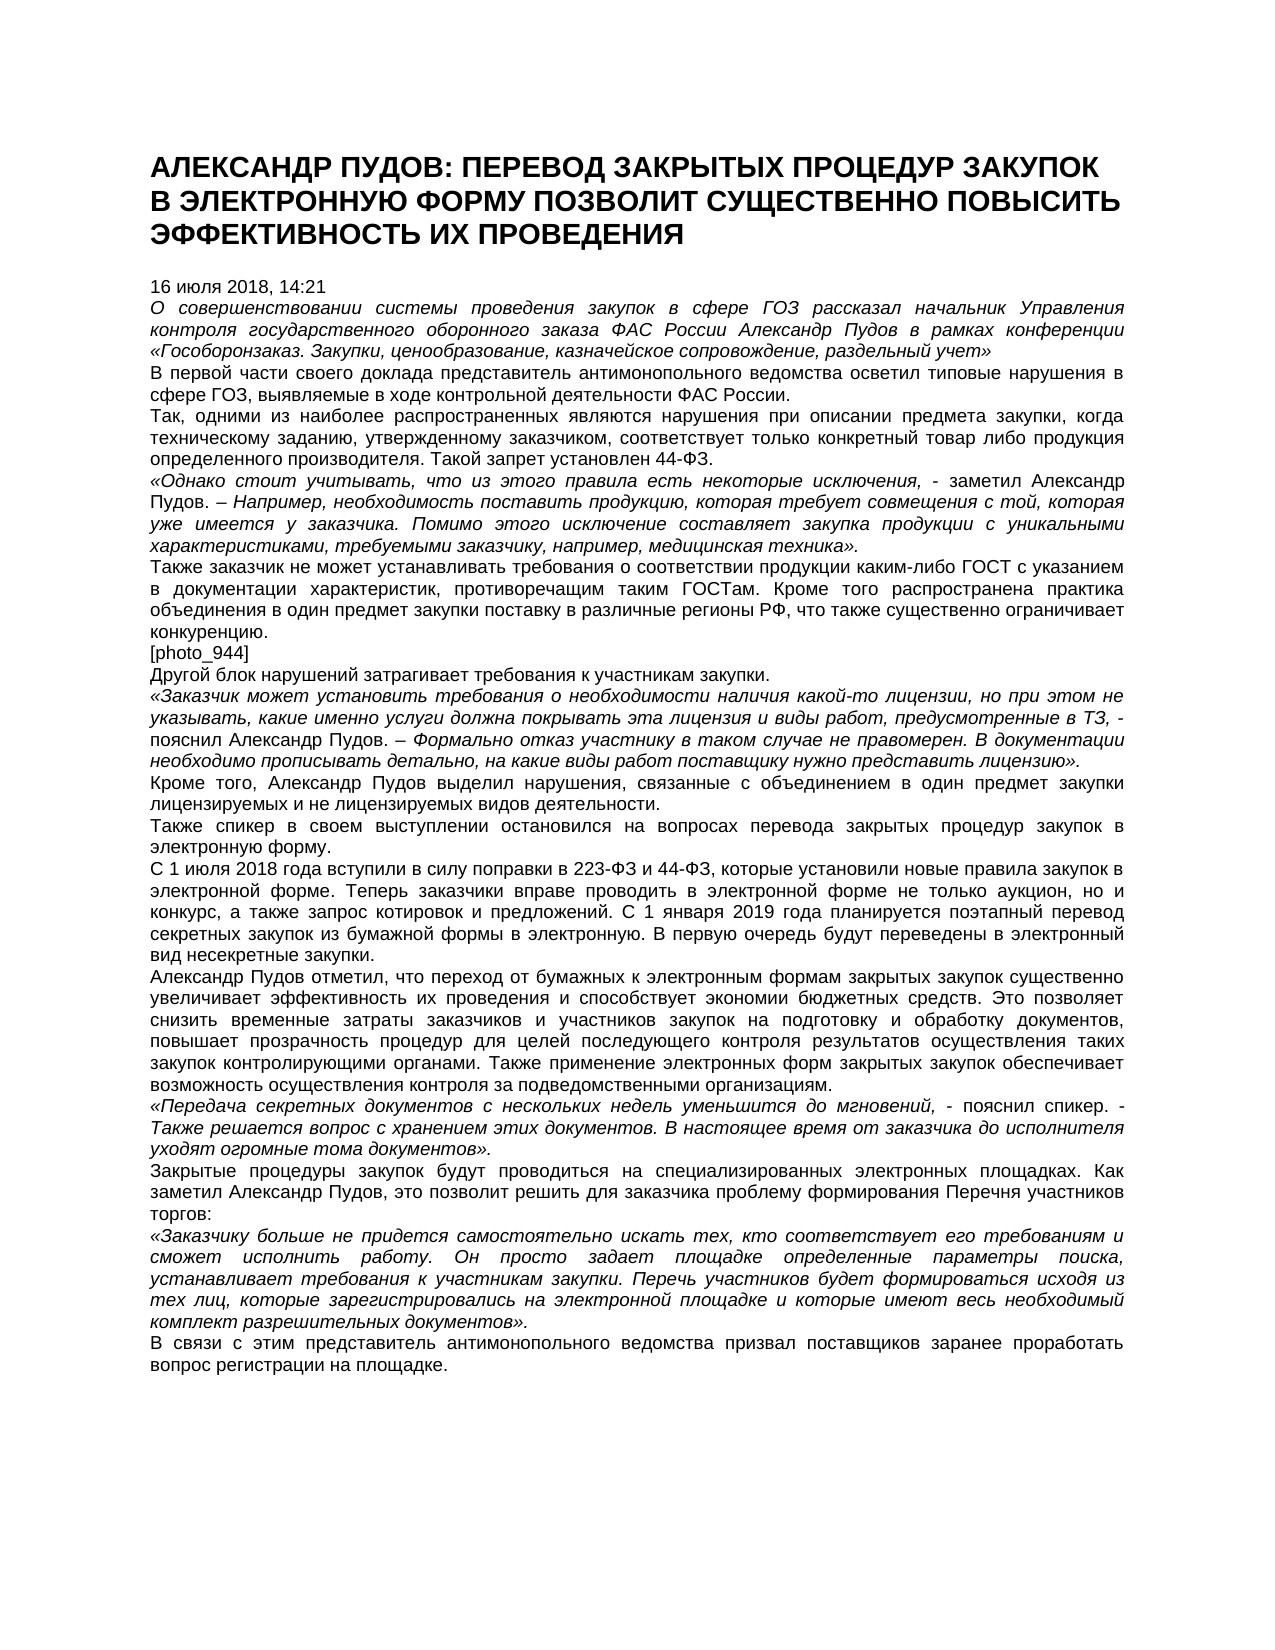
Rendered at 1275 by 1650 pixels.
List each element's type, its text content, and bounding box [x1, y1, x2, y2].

text «Однако стоит учитывать, что из этого правила есть некоторые исключения, - заметил Александр Пудов. – Например, необходимость поставить продукцию, которая требует совмещения с той, которая уже имеется у заказчика. Помимо этого исключение составляет закупка продукции с уникальными характеристиками, требуемыми заказчику, например, медицинская техника». [150, 470, 1125, 556]
text «Заказчику больше не придется самостоятельно искать тех, кто соответствует его требованиям и сможет исполнить работу. Он просто задает площадке определенные параметры поиска, устанавливает требования к участникам закупки. Перечь участников будет формироваться исходя из тех лиц, которые зарегистрировались на электронной площадке и которые имеют весь необходимый комплект разрешительных документов». [150, 1224, 1125, 1332]
text Закрытые процедуры закупок будут проводиться на специализированных электронных площадках. Как заметил Александр Пудов, это позволит решить для заказчика проблему формирования Перечня участников торгов: [150, 1160, 1125, 1224]
text В первой части своего доклада представитель антимонопольного ведомства осветил типовые нарушения в сфере ГОЗ, выявляемые в ходе контрольной деятельности ФАС России. [150, 362, 1125, 405]
text Так, одними из наиболее распространенных являются нарушения при описании предмета закупки, когда техническому заданию, утвержденному заказчиком, соответствует только конкретный товар либо продукция определенного производителя. Такой запрет установлен 44-ФЗ. [150, 405, 1125, 470]
text [photo_944] [150, 642, 1125, 664]
text «Заказчик может установить требования о необходимости наличия какой-то лицензии, но при этом не указывать, какие именно услуги должна покрывать эта лицензия и виды работ, предусмотренные в ТЗ, - пояснил Александр Пудов. – Формально отказ участнику в таком случае не правомерен. В документации необходимо прописывать детально, на какие виды работ поставщику нужно представить лицензию». [150, 685, 1125, 772]
text Также заказчик не может устанавливать требования о соответствии продукции каким-либо ГОСТ с указанием в документации характеристик, противоречащим таким ГОСТам. Кроме того распространена практика объединения в один предмет закупки поставку в различные регионы РФ, что также существенно ограничивает конкуренцию. [150, 556, 1125, 642]
text Александр Пудов отметил, что переход от бумажных к электронным формам закрытых закупок существенно увеличивает эффективность их проведения и способствует экономии бюджетных средств. Это позволяет снизить временные затраты заказчиков и участников закупок на подготовку и обработку документов, повышает прозрачность процедур для целей последующего контроля результатов осуществления таких закупок контролирующими органами. Также применение электронных форм закрытых закупок обеспечивает возможность осуществления контроля за подведомственными организациям. [150, 966, 1125, 1095]
text С 1 июля 2018 года вступили в силу поправки в 223-ФЗ и 44-ФЗ, которые установили новые правила закупок в электронной форме. Теперь заказчики вправе проводить в электронной форме не только аукцион, но и конкурс, а также запрос котировок и предложений. С 1 января 2019 года планируется поэтапный перевод секретных закупок из бумажной формы в электронную. В первую очередь будут переведены в электронный вид несекретные закупки. [150, 858, 1125, 966]
text «Передача секретных документов с нескольких недель уменьшится до мгновений, - пояснил спикер. - Также решается вопрос с хранением этих документов. В настоящее время от заказчика до исполнителя уходят огромные тома документов». [150, 1095, 1125, 1160]
text Также спикер в своем выступлении остановился на вопросах перевода закрытых процедур закупок в электронную форму. [150, 815, 1125, 858]
text В связи с этим представитель антимонопольного ведомства призвал поставщиков заранее проработать вопрос регистрации на площадке. [150, 1332, 1125, 1375]
text Другой блок нарушений затрагивает требования к участникам закупки. [150, 664, 1125, 685]
subtitle Александр Пудов: перевод закрытых процедур закупок в электронную форму позволит существенно повысить эффективность их проведения [150, 150, 1125, 251]
text 16 июля 2018, 14:21 [150, 276, 1125, 297]
text О совершенствовании системы проведения закупок в сфере ГОЗ рассказал начальник Управления контроля государственного оборонного заказа ФАС России Александр Пудов в рамках конференции «Гособоронзаказ. Закупки, ценообразование, казначейское сопровождение, раздельный учет» [150, 297, 1125, 362]
text Кроме того, Александр Пудов выделил нарушения, связанные с объединением в один предмет закупки лицензируемых и не лицензируемых видов деятельности. [150, 772, 1125, 815]
